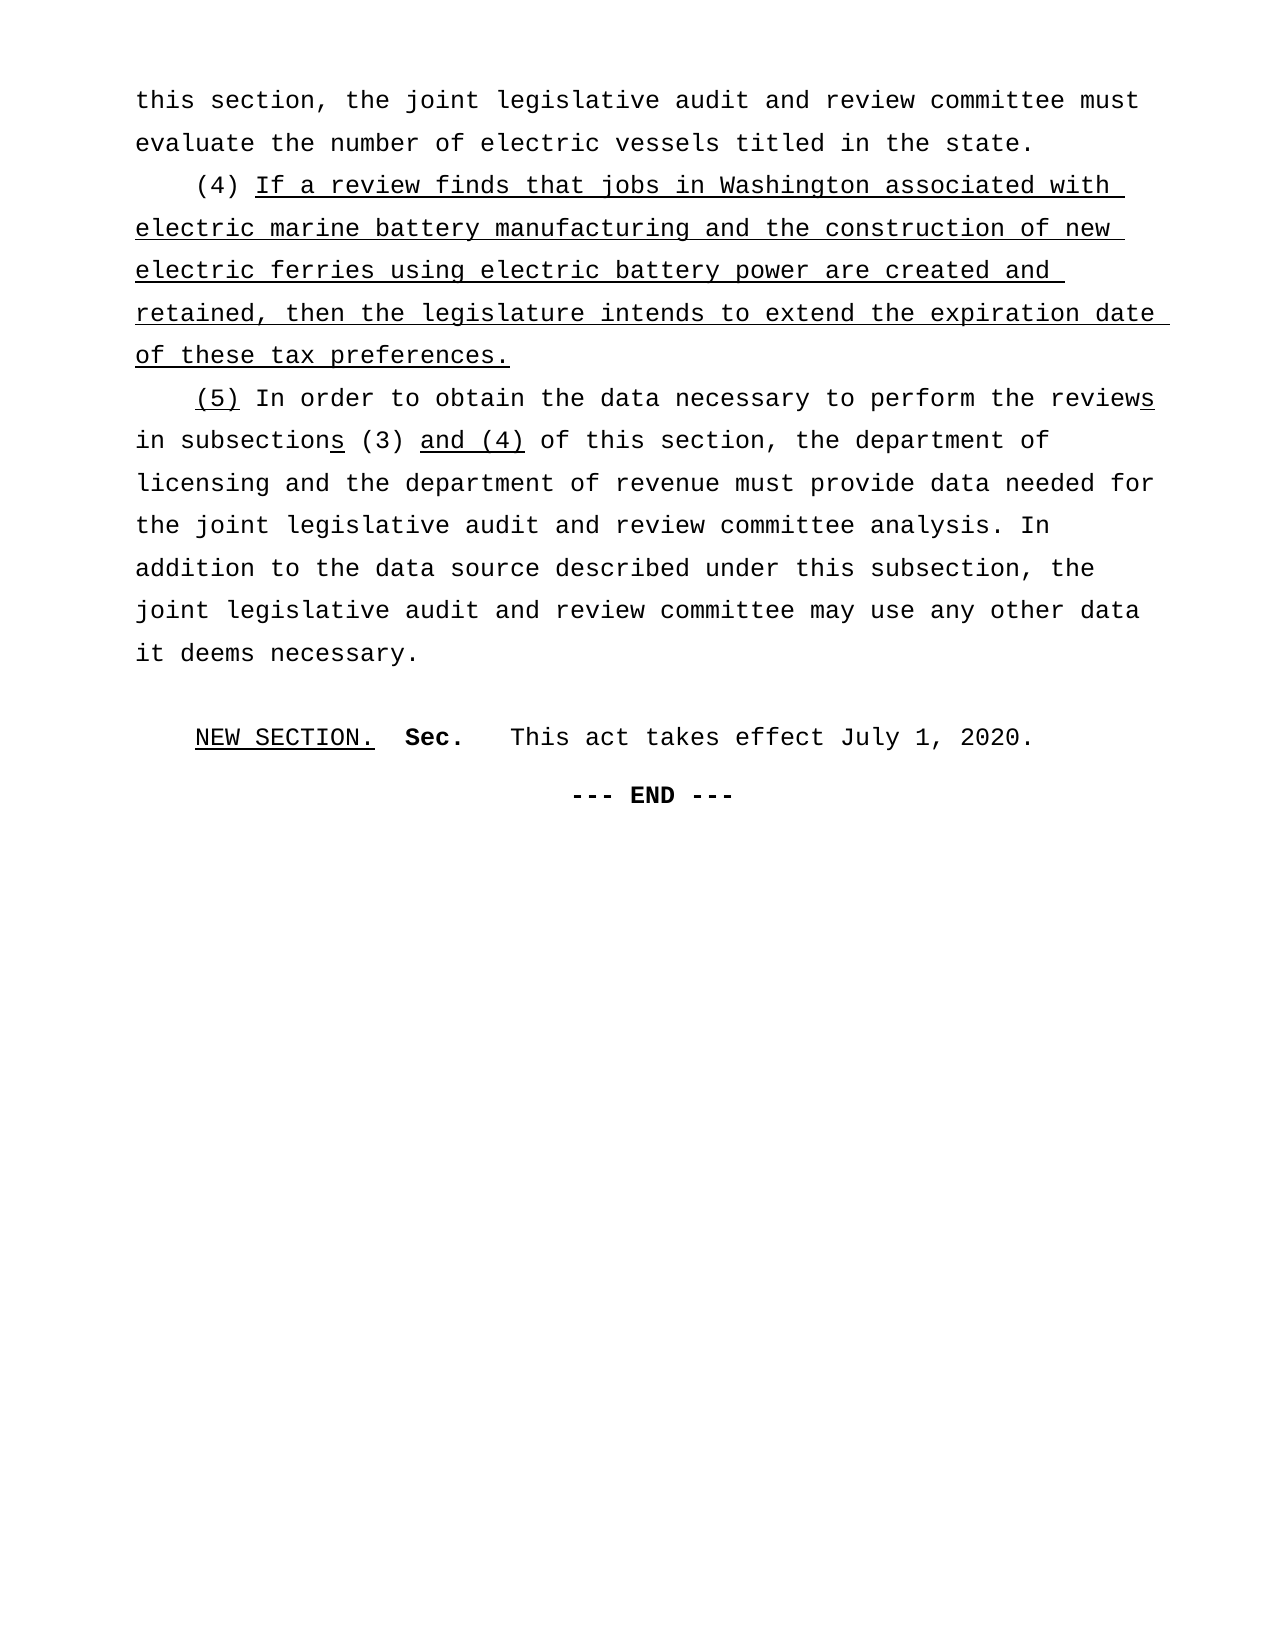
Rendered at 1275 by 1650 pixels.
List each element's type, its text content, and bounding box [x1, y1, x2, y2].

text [135, 75, 1170, 160]
text (4) If a review finds that jobs in Washington associated with electric marine battery manufacturing and the construction of new electric ferries using electric battery power are created and retained, then the legislature intends to extend the expiration date of these tax preferences. [135, 325, 1170, 372]
text (4) If a review finds that jobs in Washington associated with electric marine battery manufacturing and the construction of new electric ferries using electric battery power are created and retained, then the legislature intends to extend the expiration date of these tax preferences. [135, 160, 1170, 324]
text NEW SECTION. Sec. This act takes effect July 1, 2020. [135, 712, 1170, 754]
text (5) In order to obtain the data necessary to perform the reviews in subsections (3) and (4) of this section, the department of licensing and the department of revenue must provide data needed for the joint legislative audit and review committee analysis. In addition to the data source described under this subsection, the joint legislative audit and review committee may use any other data it deems necessary. [135, 372, 1170, 670]
text --- END --- [135, 782, 1170, 811]
